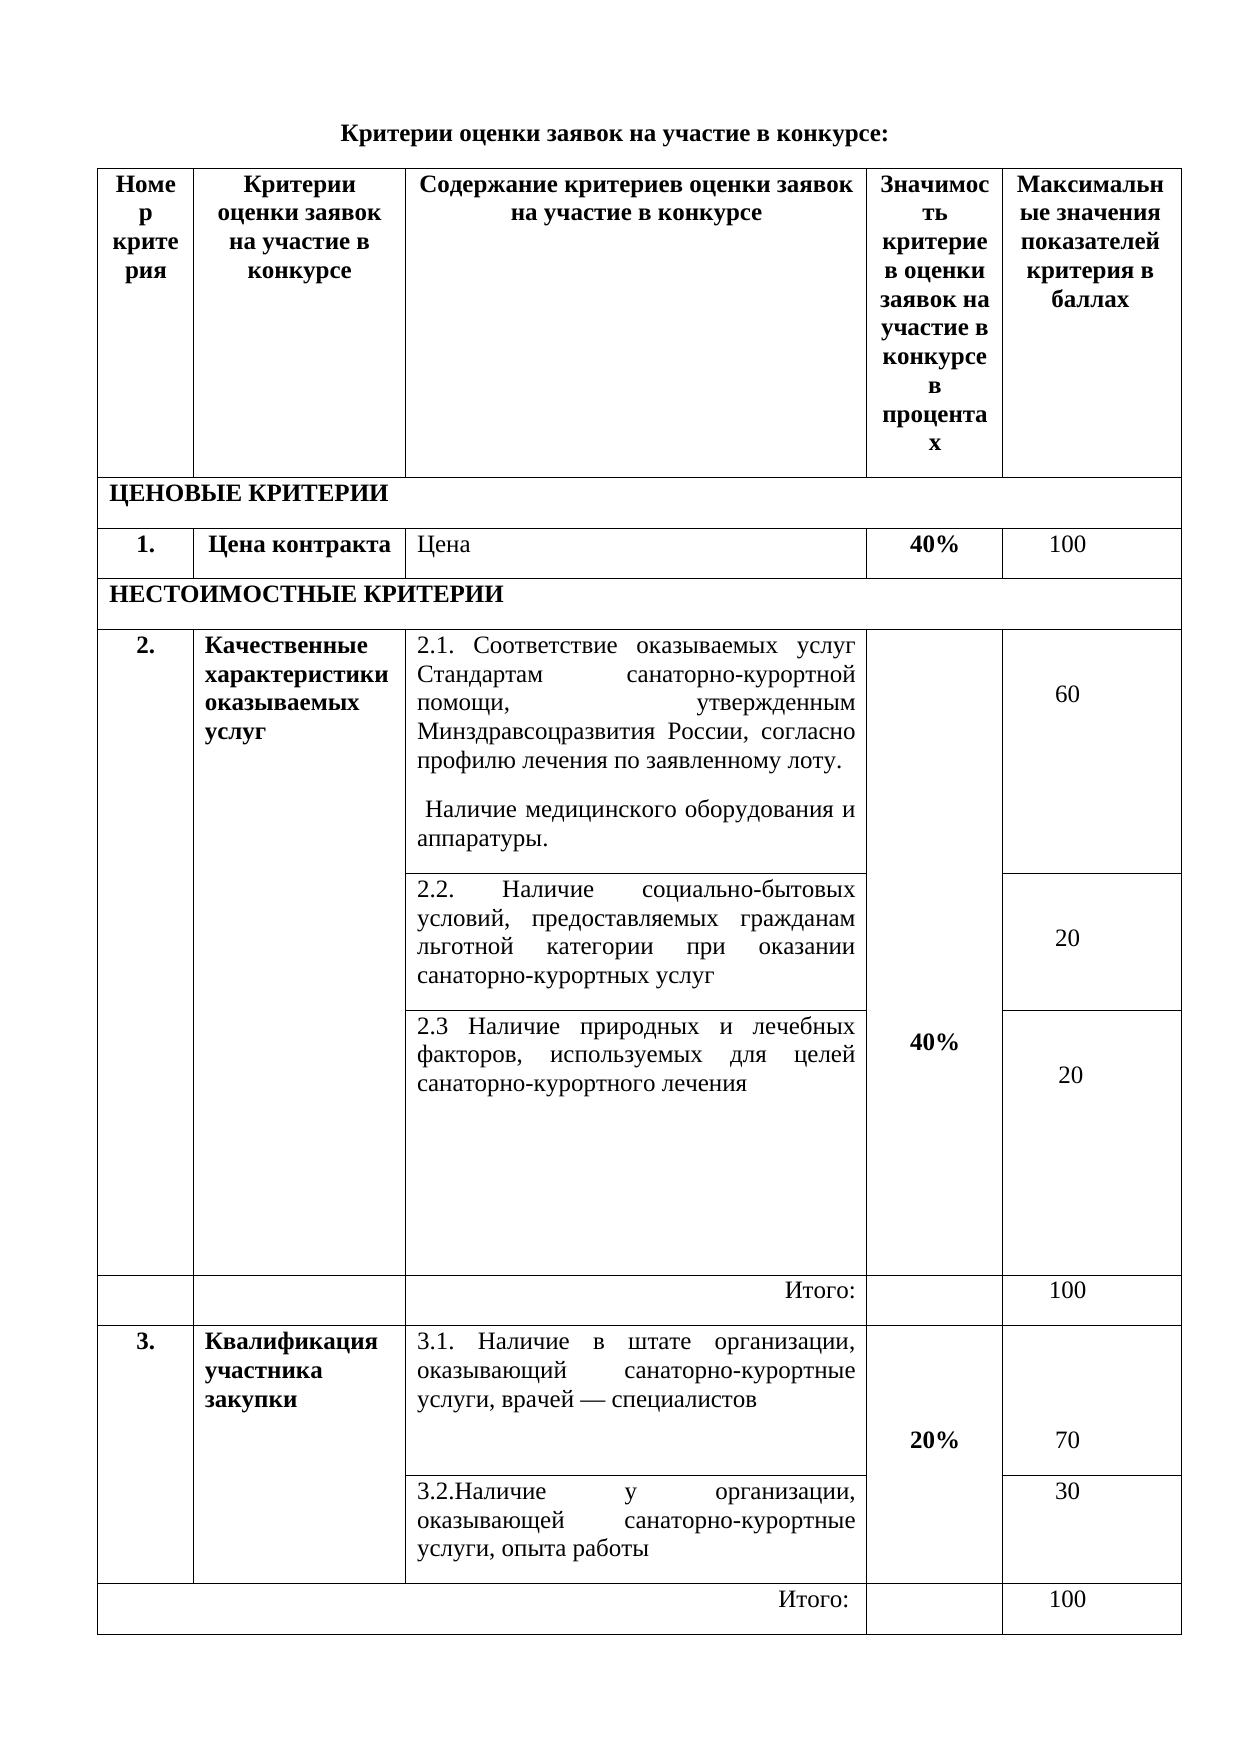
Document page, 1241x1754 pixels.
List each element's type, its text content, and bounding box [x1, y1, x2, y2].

table_cell 100 [1003, 1584, 1181, 1634]
table_cell 2.2. Наличие социально-бытовых условий, предоставляемых гражданам льготной категории при оказании санаторно-курортных услуг [406, 874, 866, 1010]
table_cell [194, 1276, 405, 1325]
table_cell 1. [98, 529, 193, 578]
table_cell [867, 1584, 1002, 1634]
table_cell 2.1. Соответствие оказываемых услуг Стандартам санаторно-курортной помощи, утвержденным Минздравсоцразвития России, согласно профилю лечения по заявленному лоту. Наличие медицинского оборудования и аппаратуры. [406, 630, 866, 873]
table_cell Итого: [406, 1276, 866, 1325]
table_header Максимальные значения показателей критерия в баллах [1003, 169, 1181, 477]
table_cell Итого: [98, 1584, 866, 1634]
table_cell ЦЕНОВЫЕ КРИТЕРИИ [98, 478, 1181, 528]
table_cell Качественные характеристики оказываемых услуг [194, 630, 405, 1274]
text Критерии оценки заявок на участие в конкурсе: [148, 118, 1152, 147]
table_cell 100 [1003, 1276, 1181, 1325]
table_cell Цена контракта [194, 529, 405, 578]
table_cell 20% [867, 1326, 1002, 1583]
table_header Номер критерия [98, 169, 193, 477]
table_header Значимость критериев оценки заявок на участие в конкурсе в процентах [867, 169, 1002, 477]
table_header Содержание критериев оценки заявок на участие в конкурсе [406, 169, 866, 477]
table_cell 3.2.Наличие у организации, оказывающей санаторно-курортные услуги, опыта работы [406, 1476, 866, 1583]
table_cell 20 [1003, 1011, 1181, 1274]
table_cell [867, 1276, 1002, 1325]
table_cell 100 [1003, 529, 1181, 578]
table_cell Квалификация участника закупки [194, 1326, 405, 1583]
table_cell [98, 1276, 193, 1325]
table_cell 3. [98, 1326, 193, 1583]
table_cell НЕСТОИМОСТНЫЕ КРИТЕРИИ [98, 579, 1181, 629]
table_cell 2.3 Наличие природных и лечебных факторов, используемых для целей санаторно-курортного лечения [406, 1011, 866, 1274]
table_header Критерии оценки заявок на участие в конкурсе [194, 169, 405, 477]
table_cell 70 [1003, 1326, 1181, 1475]
table_cell 3.1. Наличие в штате организации, оказывающий санаторно-курортные услуги, врачей — специалистов [406, 1326, 866, 1475]
table_cell 40% [867, 630, 1002, 1274]
table_cell 2. [98, 630, 193, 1274]
table_cell 20 [1003, 874, 1181, 1010]
table_cell 30 [1003, 1476, 1181, 1583]
table_cell Цена [406, 529, 866, 578]
table_cell 40% [867, 529, 1002, 578]
table_cell 60 [1003, 630, 1181, 873]
